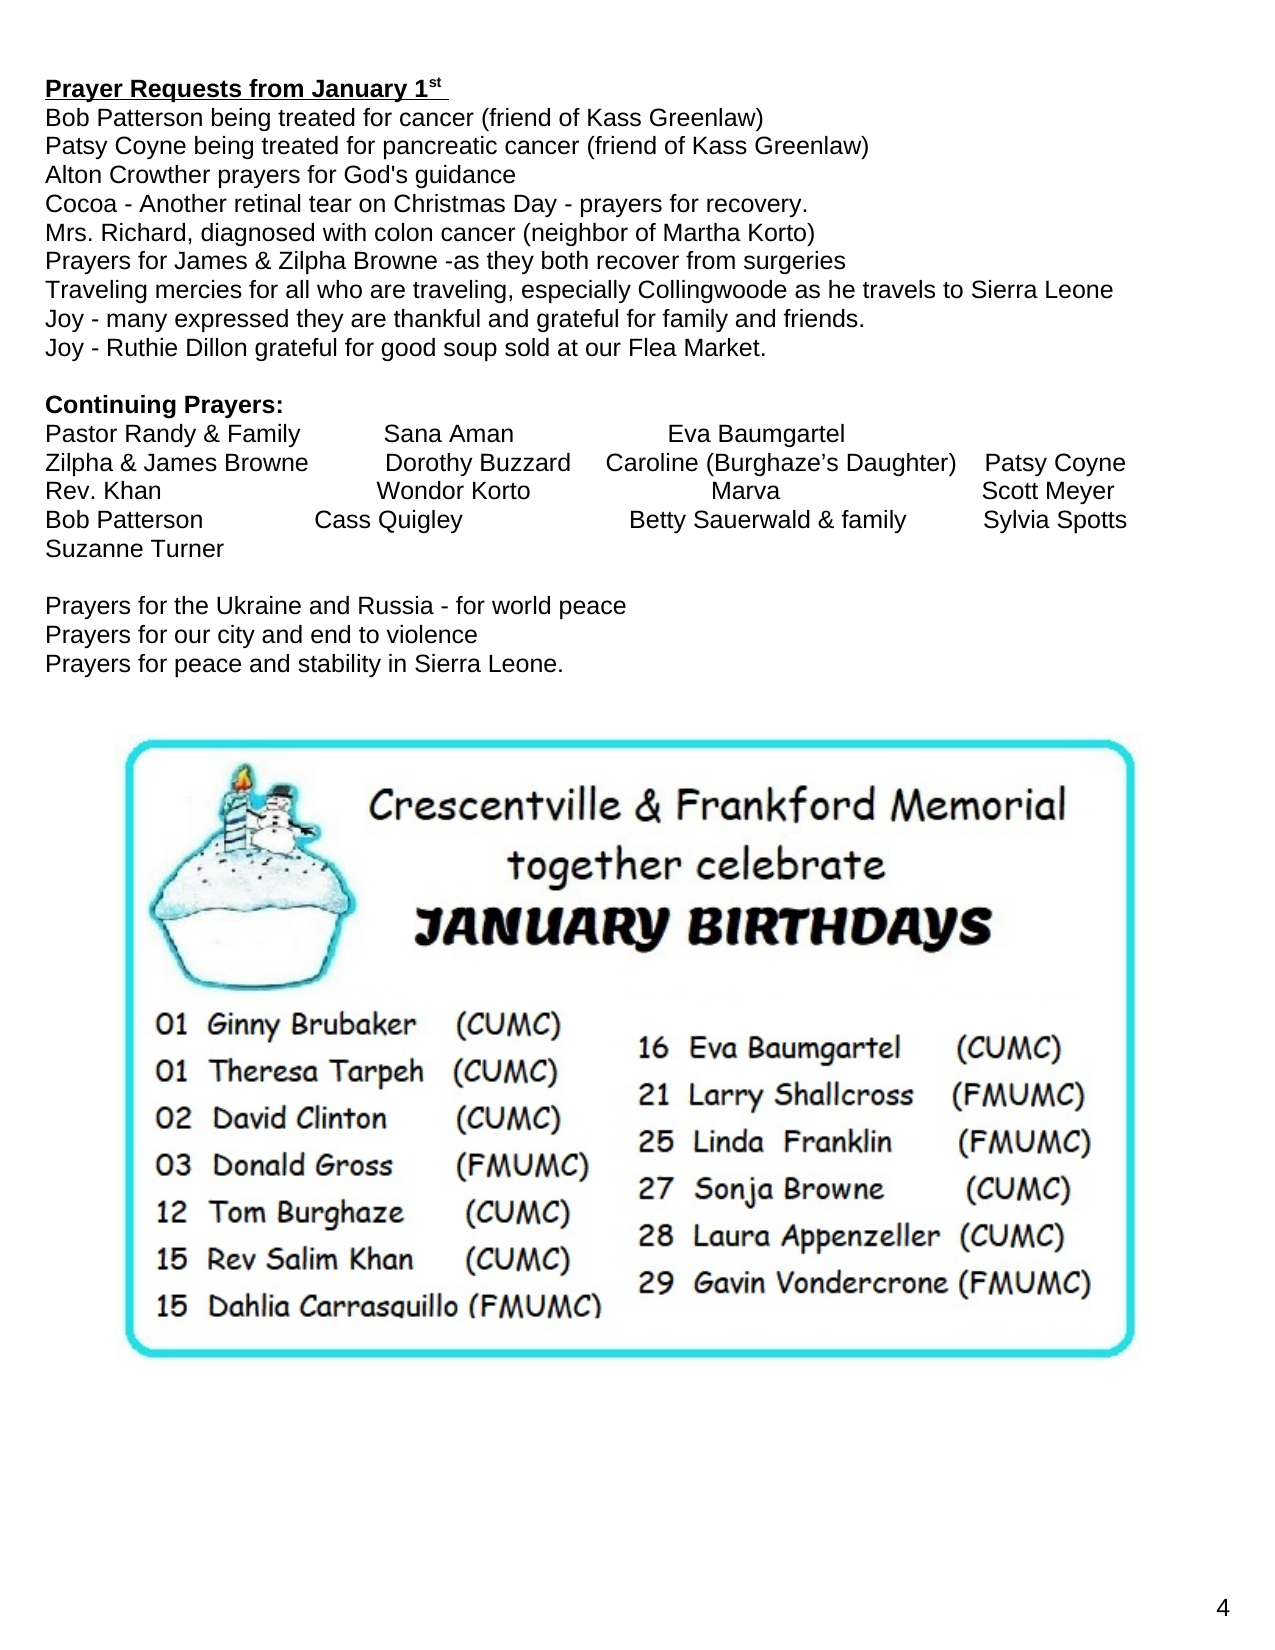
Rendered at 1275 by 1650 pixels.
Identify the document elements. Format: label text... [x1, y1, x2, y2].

text Joy - many expressed they are thankful and grateful for family and friends. [45, 304, 1230, 332]
text Pastor Randy & Family Sana Aman Eva Baumgartel [45, 419, 1230, 447]
text Zilpha & James Browne Dorothy Buzzard Caroline (Burghaze’s Daughter) Patsy Coyne Rev. Khan Wondor Korto Marva Scott Meyer Bob Patterson Cass Quigley Betty Sauerwald & family Sylvia Spotts Suzanne Turner [45, 447, 1230, 562]
text Prayer Requests from January 1st [45, 74, 1230, 102]
text Mrs. Richard, diagnosed with colon cancer (neighbor of Martha Korto) [45, 217, 1230, 246]
text Joy - Ruthie Dillon grateful for good soup sold at our Flea Market. [45, 332, 1230, 361]
text Prayers for James & Zilpha Browne -as they both recover from surgeries [45, 246, 1230, 275]
text Alton Crowther prayers for God's guidance [45, 160, 1230, 189]
text Cocoa - Another retinal tear on Christmas Day - prayers for recovery. [45, 189, 1230, 217]
text Prayers for our city and end to violence [45, 620, 1230, 649]
picture [115, 734, 1141, 1367]
text Patsy Coyne being treated for pancreatic cancer (friend of Kass Greenlaw) [45, 131, 1230, 160]
text Prayers for peace and stability in Sierra Leone. [45, 649, 1230, 677]
text Bob Patterson being treated for cancer (friend of Kass Greenlaw) [45, 102, 1230, 131]
text Traveling mercies for all who are traveling, especially Collingwoode as he travels to Sierra Leone [45, 275, 1230, 304]
text Prayers for the Ukraine and Russia - for world peace [45, 591, 1230, 620]
text Continuing Prayers: [45, 390, 1230, 419]
